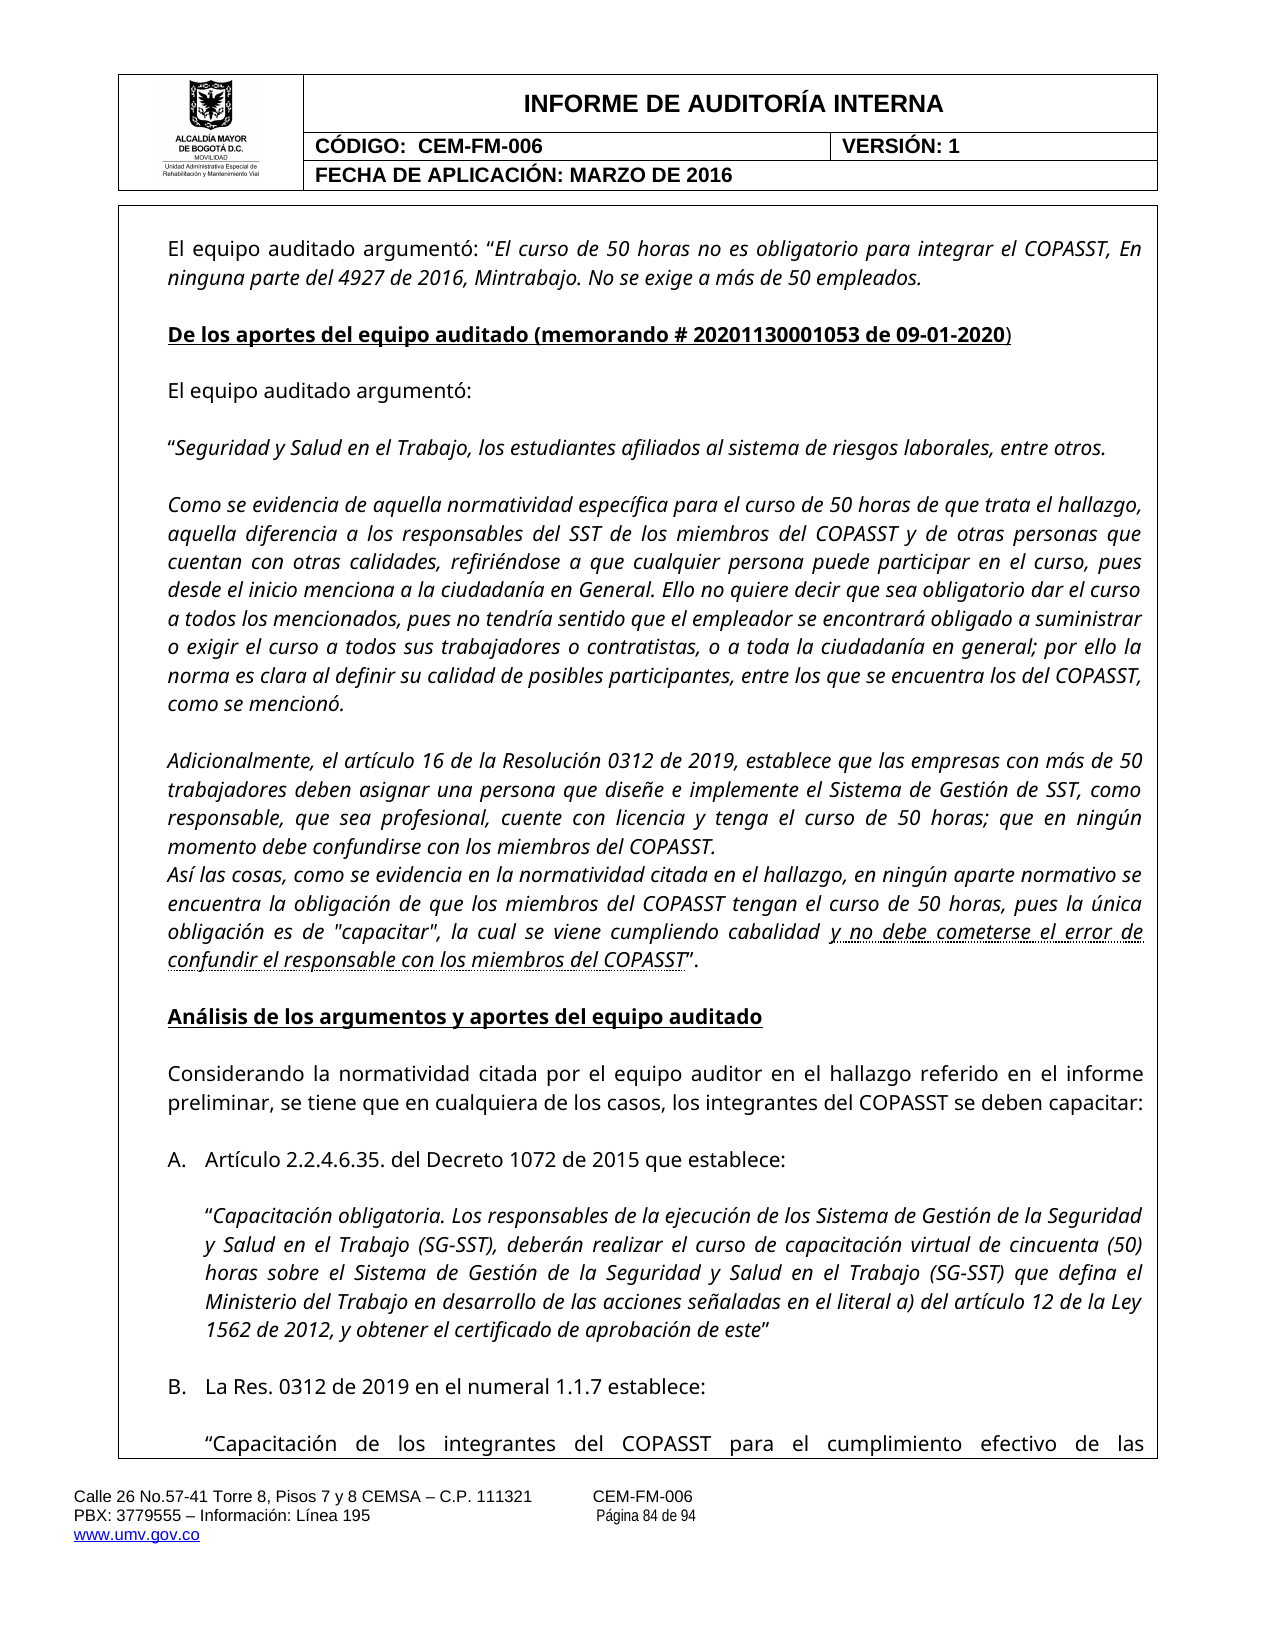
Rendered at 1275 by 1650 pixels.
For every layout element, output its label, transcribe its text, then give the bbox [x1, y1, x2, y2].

picture [157, 75, 265, 183]
